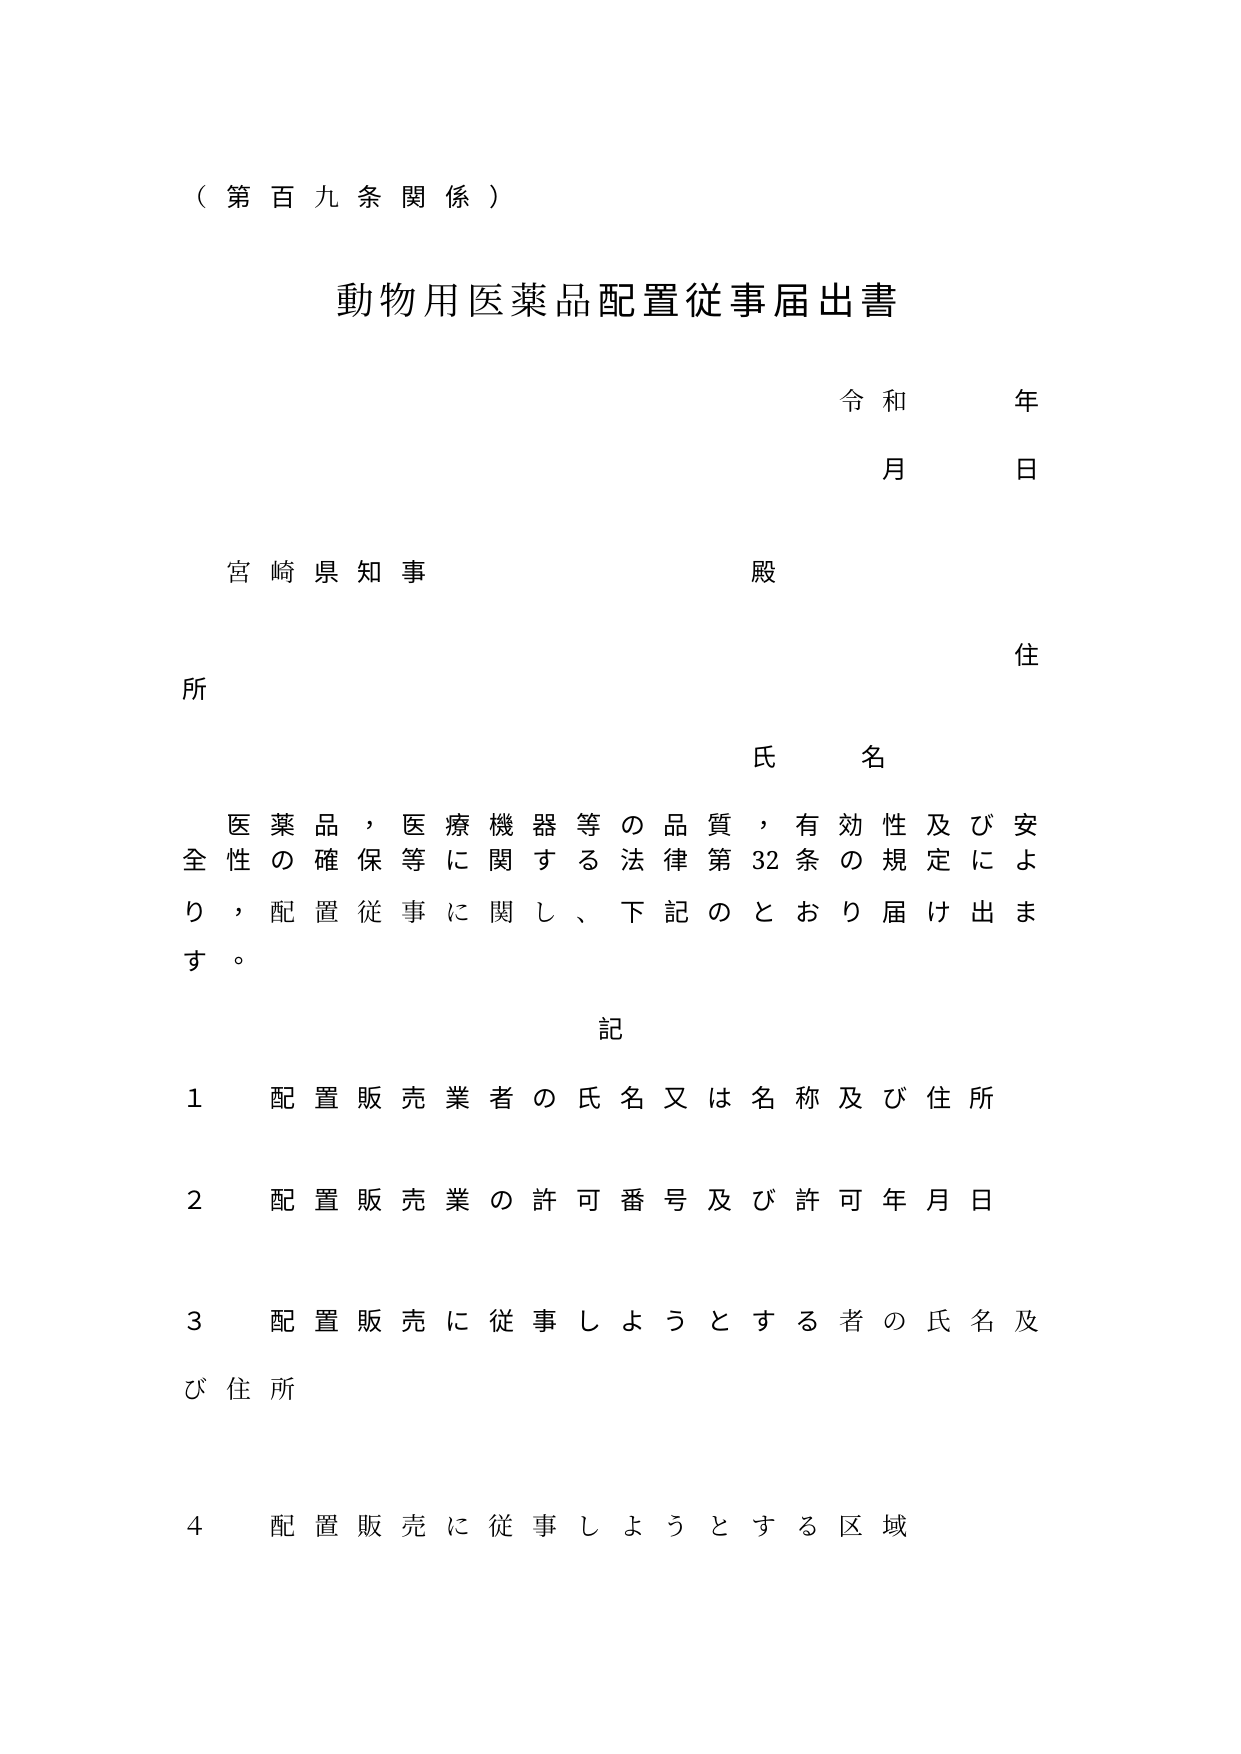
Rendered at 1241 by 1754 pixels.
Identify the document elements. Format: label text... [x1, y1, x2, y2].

text 動物用医薬品配置従事届出書 [183, 264, 1058, 332]
text 令和 年 月 日 [183, 366, 1058, 502]
text ３ 配置販売に従事しようとする者の氏名及び住所 [183, 1286, 1058, 1422]
text 記 [183, 1013, 1058, 1047]
text 氏 名 [183, 741, 1058, 775]
text （第百九条関係） [183, 162, 1058, 230]
text 住 所 [183, 638, 1058, 707]
text 宮崎県知事 殿 [183, 536, 1058, 604]
text １ 配置販売業者の氏名又は名称及び住所 [183, 1081, 1058, 1115]
text 医薬品，医療機器等の品質，有効性及び安全性の確保等に関する法律第32条の規定により，配置従事に関し、下記のとおり届け出ます。 [183, 809, 1058, 979]
text ４ 配置販売に従事しようとする区域 [183, 1490, 1058, 1558]
text ２ 配置販売業の許可番号及び許可年月日 [183, 1183, 1058, 1218]
